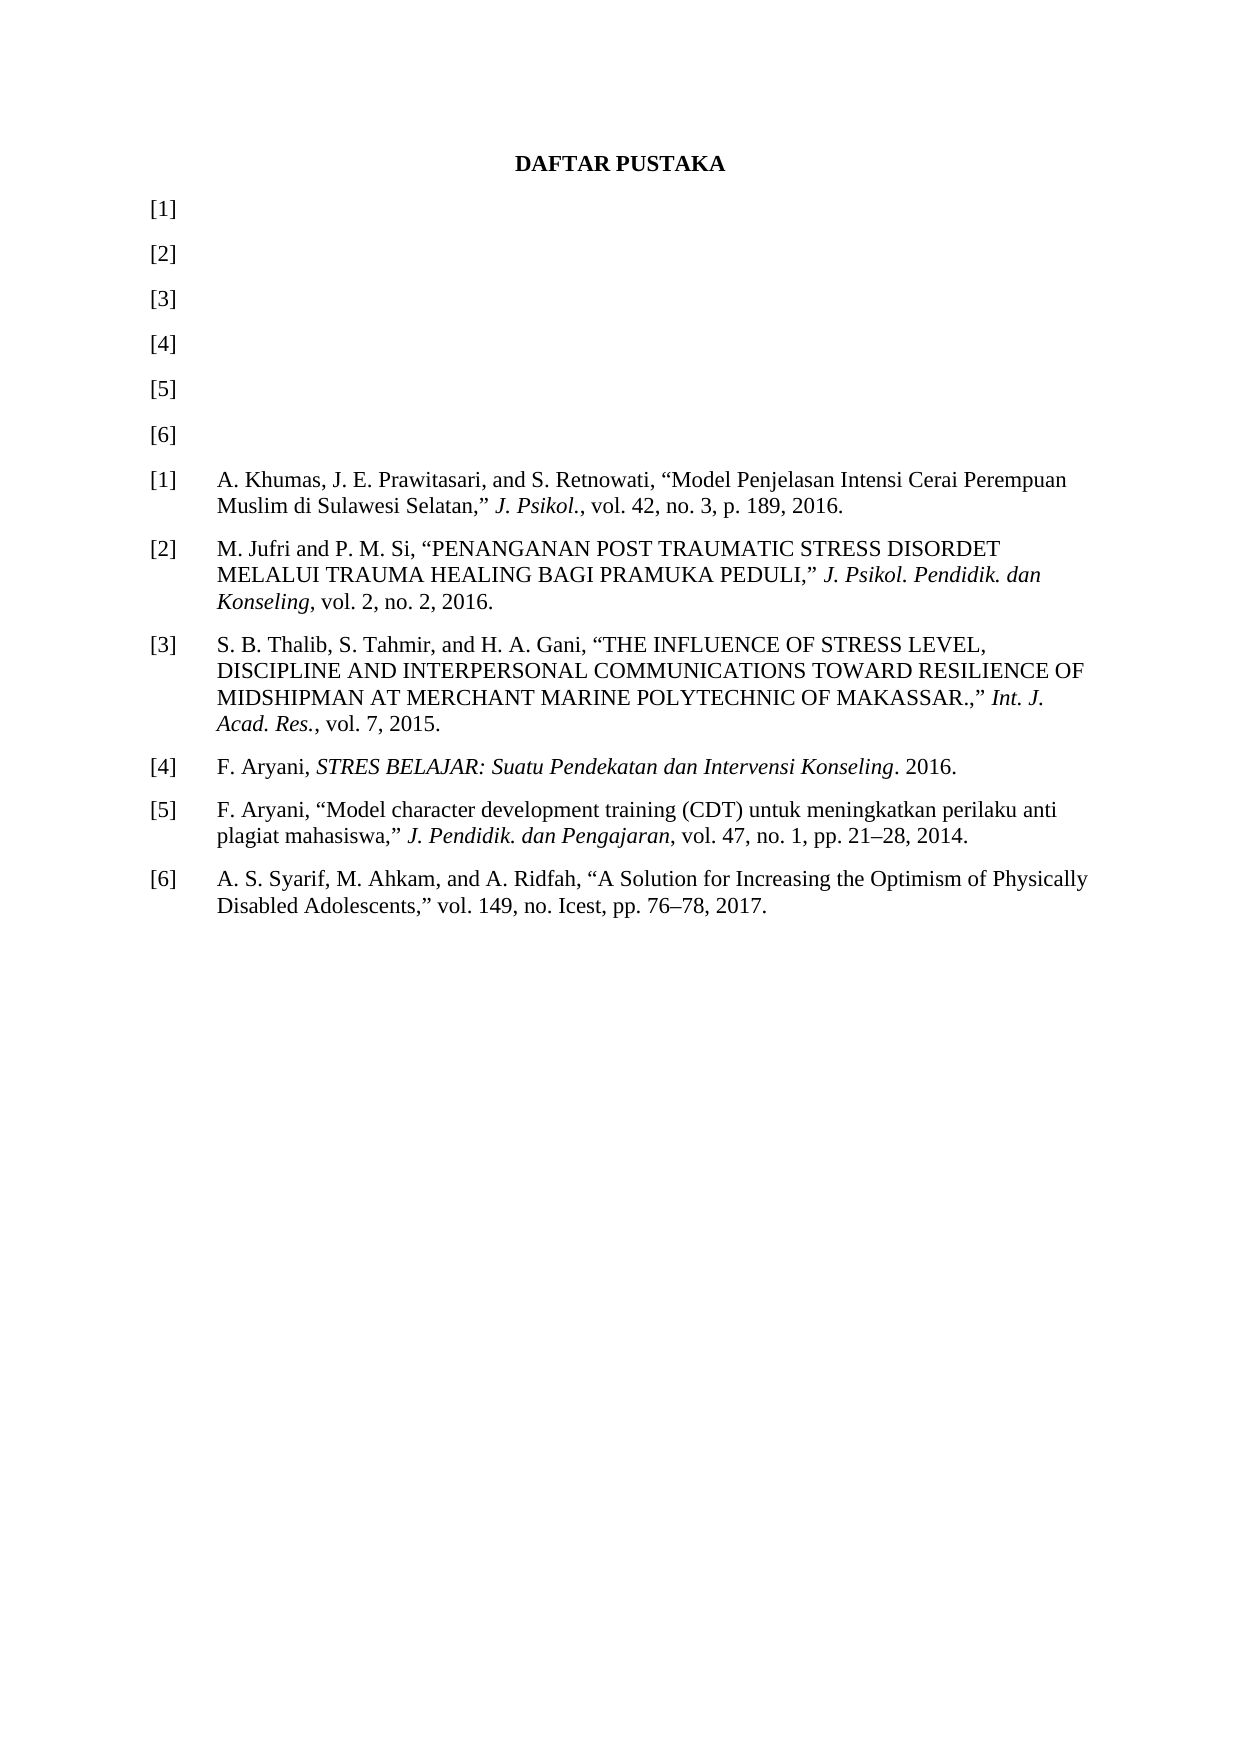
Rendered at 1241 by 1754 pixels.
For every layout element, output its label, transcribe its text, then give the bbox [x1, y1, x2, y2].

text [2] [150, 240, 1090, 267]
text [3] S. B. Thalib, S. Tahmir, and H. A. Gani, “THE INFLUENCE OF STRESS LEVEL, DISCIPLINE AND INTERPERSONAL COMMUNICATIONS TOWARD RESILIENCE OF MIDSHIPMAN AT MERCHANT MARINE POLYTECHNIC OF MAKASSAR.,” Int. J. Acad. Res., vol. 7, 2015. [150, 631, 1090, 736]
text [5] [150, 376, 1090, 402]
text [4] [150, 330, 1090, 357]
text [1] [150, 195, 1090, 221]
text [2] M. Jufri and P. M. Si, “PENANGANAN POST TRAUMATIC STRESS DISORDET MELALUI TRAUMA HEALING BAGI PRAMUKA PEDULI,” J. Psikol. Pendidik. dan Konseling, vol. 2, no. 2, 2016. [150, 535, 1090, 614]
text DAFTAR PUSTAKA [150, 150, 1090, 176]
text [6] [150, 421, 1090, 447]
text [4] F. Aryani, STRES BELAJAR: Suatu Pendekatan dan Intervensi Konseling. 2016. [150, 753, 1090, 779]
text [3] [150, 285, 1090, 312]
text [1] A. Khumas, J. E. Prawitasari, and S. Retnowati, “Model Penjelasan Intensi Cerai Perempuan Muslim di Sulawesi Selatan,” J. Psikol., vol. 42, no. 3, p. 189, 2016. [150, 466, 1090, 518]
text [6] A. S. Syarif, M. Ahkam, and A. Ridfah, “A Solution for Increasing the Optimism of Physically Disabled Adolescents,” vol. 149, no. Icest, pp. 76–78, 2017. [150, 865, 1090, 918]
text [5] F. Aryani, “Model character development training (CDT) untuk meningkatkan perilaku anti plagiat mahasiswa,” J. Pendidik. dan Pengajaran, vol. 47, no. 1, pp. 21–28, 2014. [150, 796, 1090, 849]
